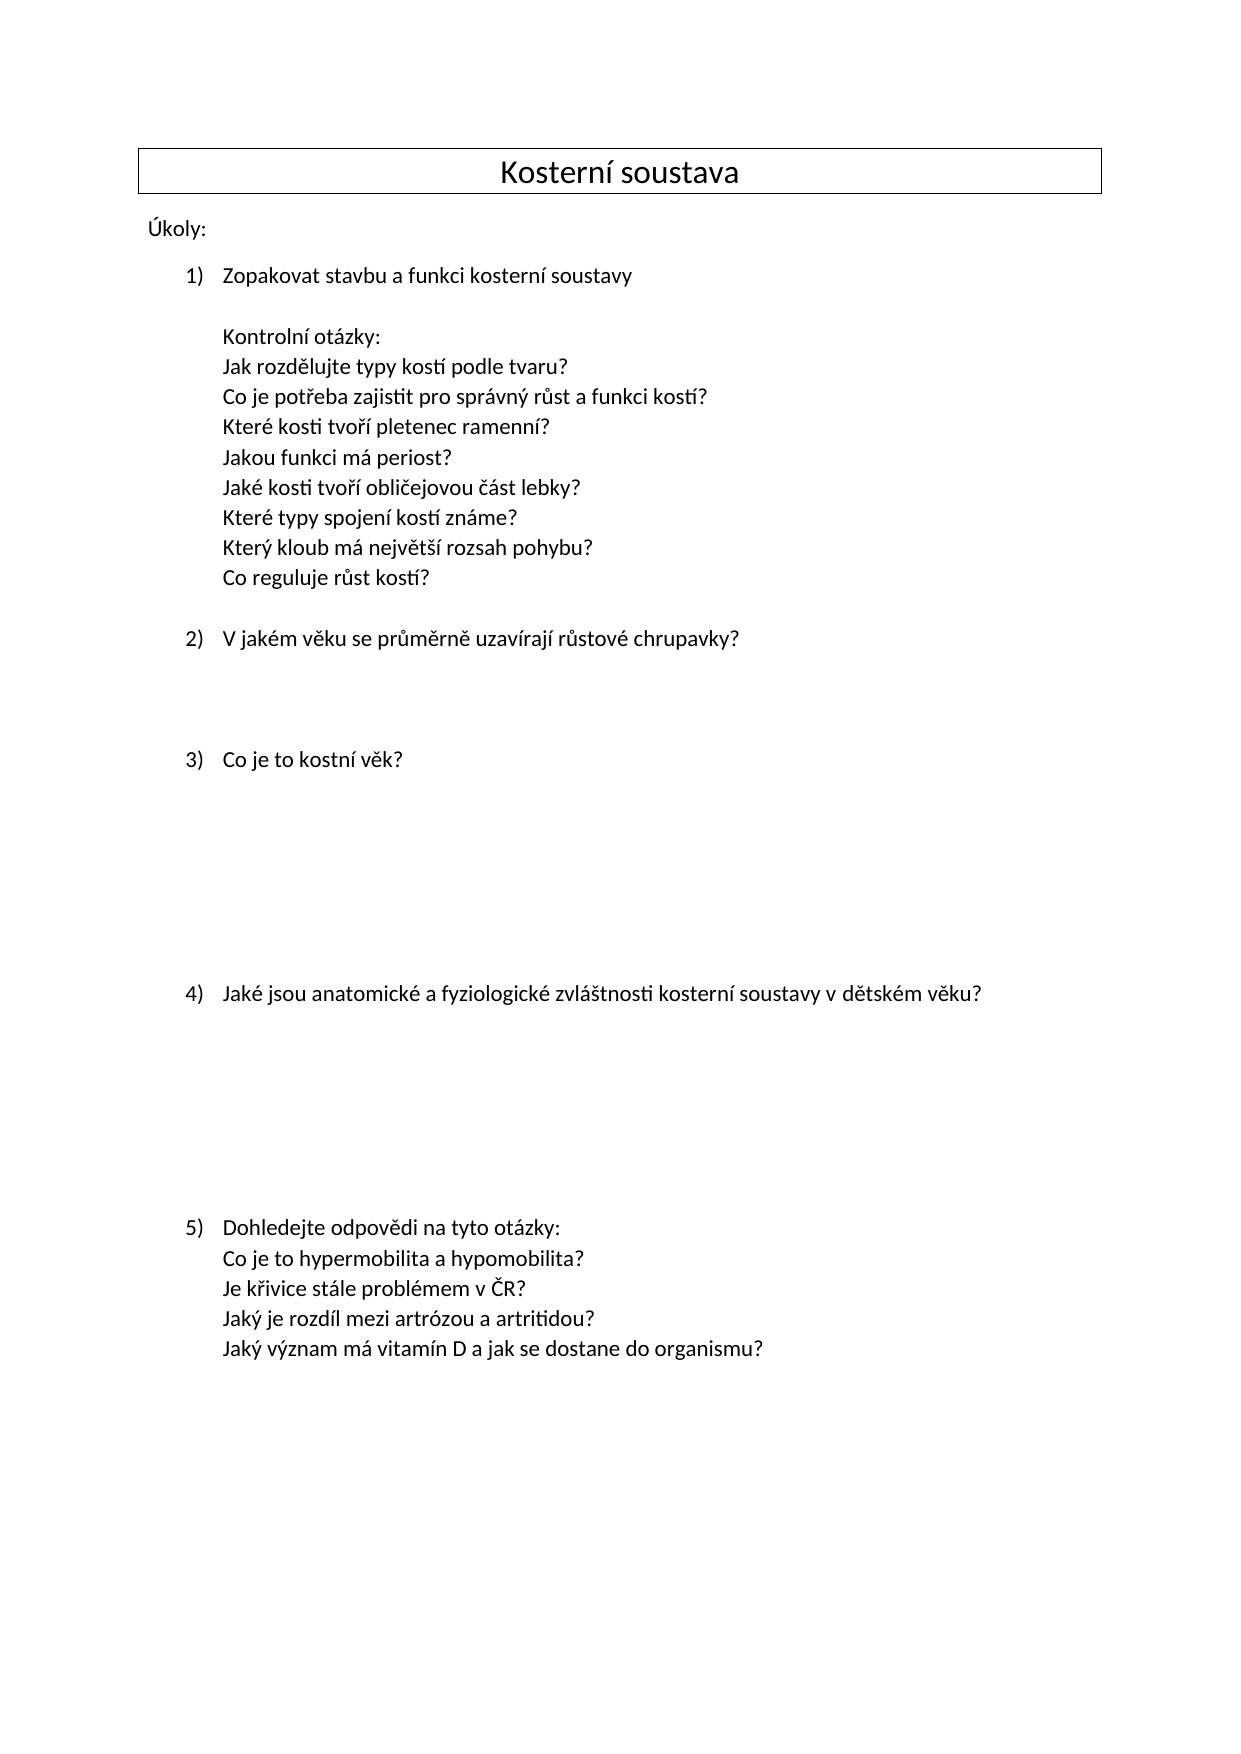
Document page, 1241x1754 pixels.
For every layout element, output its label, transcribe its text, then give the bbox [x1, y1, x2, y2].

list Který kloub má největší rozsah pohybu? [223, 533, 1093, 561]
list Které kosti tvoří pletenec ramenní? [223, 412, 1093, 440]
text Úkoly: [148, 214, 1093, 242]
list Jak rozdělujte typy kostí podle tvaru? [223, 352, 1093, 380]
text Kosterní soustava [139, 149, 1101, 193]
list Co je potřeba zajistit pro správný růst a funkci kostí? [223, 382, 1093, 410]
list Co je to kostní věk? [185, 745, 1093, 773]
list Dohledejte odpovědi na tyto otázky: [185, 1213, 1093, 1241]
list Jakou funkci má periost? [223, 443, 1093, 471]
list Co reguluje růst kostí? [223, 563, 1093, 591]
list Zopakovat stavbu a funkci kosterní soustavy [185, 261, 1093, 289]
list Jaké kosti tvoří obličejovou část lebky? [223, 473, 1093, 501]
list Jaký význam má vitamín D a jak se dostane do organismu? [223, 1334, 1093, 1362]
list Kontrolní otázky: [223, 322, 1093, 350]
list V jakém věku se průměrně uzavírají růstové chrupavky? [185, 624, 1093, 652]
list Co je to hypermobilita a hypomobilita? [223, 1244, 1093, 1272]
list Jaký je rozdíl mezi artrózou a artritidou? [223, 1304, 1093, 1332]
list Které typy spojení kostí známe? [223, 503, 1093, 531]
list Jaké jsou anatomické a fyziologické zvláštnosti kosterní soustavy v dětském věku? [185, 979, 1093, 1007]
list Je křivice stále problémem v ČR? [223, 1274, 1093, 1302]
